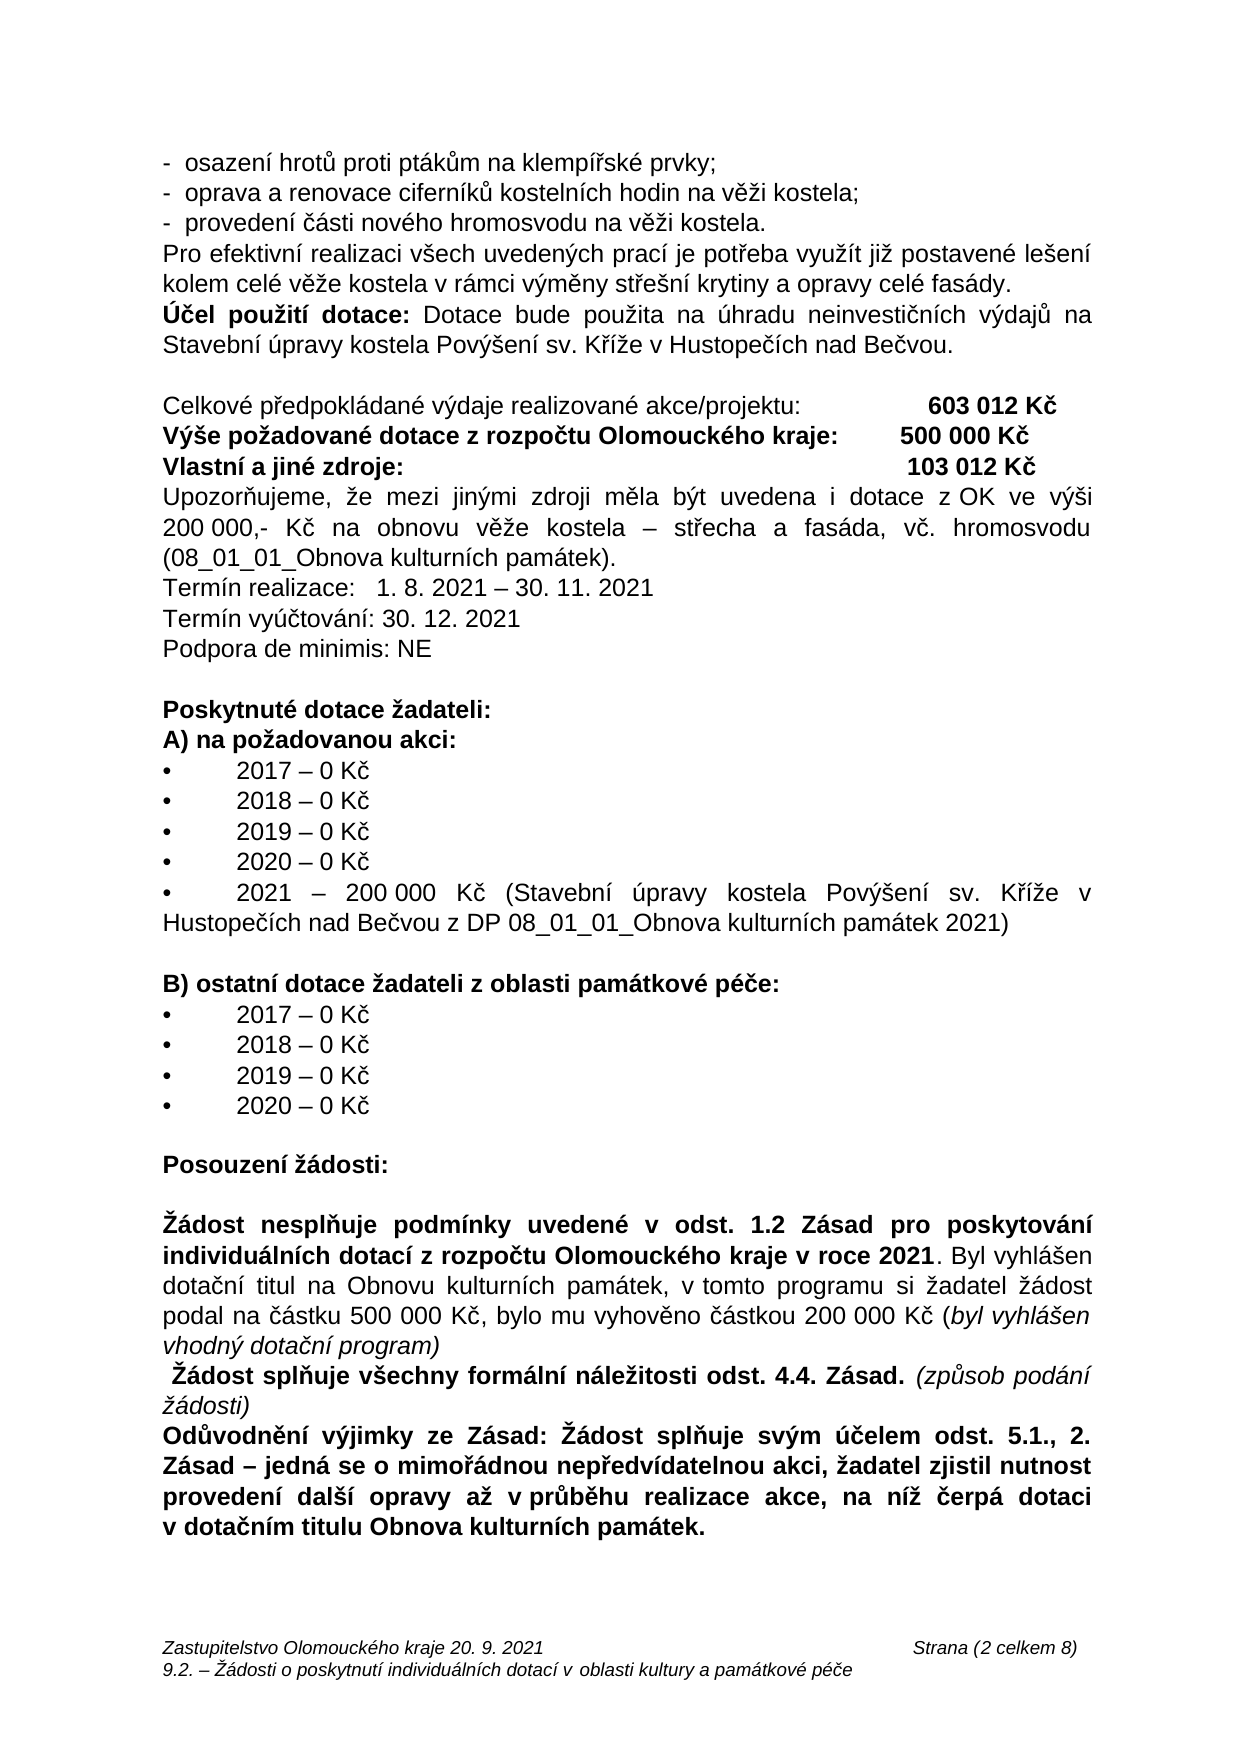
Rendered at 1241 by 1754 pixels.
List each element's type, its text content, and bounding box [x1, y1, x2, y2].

text Upozorňujeme, že mezi jinými zdroji měla být uvedena i dotace z OK ve výši 200 000,- Kč na obnovu věže kostela – střecha a fasáda, vč. hromosvodu (08_01_01_Obnova kulturních památek). [162, 482, 1093, 572]
text Výše požadované dotace z rozpočtu Olomouckého kraje: 500 000 Kč [162, 421, 1093, 450]
text - oprava a renovace ciferníků kostelních hodin na věži kostela; [162, 178, 1093, 207]
text Podpora de minimis: NE [162, 634, 1093, 663]
text Pro efektivní realizaci všech uvedených prací je potřeba využít již postavené lešení kolem celé věže kostela v rámci výměny střešní krytiny a opravy celé fasády. [162, 239, 1093, 298]
text Vlastní a jiné zdroje: 103 012 Kč [162, 452, 1093, 481]
text • 2020 – 0 Kč [162, 847, 1093, 876]
text • 2019 – 0 Kč [162, 817, 1093, 846]
text • 2018 – 0 Kč [162, 786, 1093, 815]
text Posouzení žádosti: [162, 1150, 1093, 1179]
text - osazení hrotů proti ptákům na klempířské prvky; [162, 148, 1093, 176]
text Žádost splňuje všechny formální náležitosti odst. 4.4. Zásad. (způsob podání žádosti) [162, 1361, 1093, 1420]
text • 2018 – 0 Kč [162, 1030, 1093, 1059]
text • 2021 – 200 000 Kč (Stavební úpravy kostela Povýšení sv. Kříže v Hustopečích nad Bečvou z DP 08_01_01_Obnova kulturních památek 2021) [162, 878, 1093, 937]
text Termín vyúčtování: 30. 12. 2021 [162, 604, 1093, 633]
text • 2017 – 0 Kč [162, 756, 1093, 785]
text • 2020 – 0 Kč [162, 1091, 1093, 1120]
text • 2019 – 0 Kč [162, 1061, 1093, 1089]
text Celkové předpokládané výdaje realizované akce/projektu: 603 012 Kč [162, 391, 1093, 420]
text Termín realizace: 1. 8. 2021 – 30. 11. 2021 [162, 573, 1093, 602]
text Účel použití dotace: Dotace bude použita na úhradu neinvestičních výdajů na Stavební úpravy kostela Povýšení sv. Kříže v Hustopečích nad Bečvou. [162, 300, 1093, 359]
text • 2017 – 0 Kč [162, 1000, 1093, 1029]
text Poskytnuté dotace žadateli: [162, 695, 1093, 724]
text Odůvodnění výjimky ze Zásad: Žádost splňuje svým účelem odst. 5.1., 2. Zásad – jedná se o mimořádnou nepředvídatelnou akci, žadatel zjistil nutnost provedení další opravy až v průběhu realizace akce, na níž čerpá dotaci v dotačním titulu Obnova kulturních památek. [162, 1421, 1093, 1540]
text A) na požadovanou akci: [162, 726, 1093, 754]
text B) ostatní dotace žadateli z oblasti památkové péče: [162, 969, 1093, 998]
text - provedení části nového hromosvodu na věži kostela. [162, 208, 1093, 237]
text Žádost nesplňuje podmínky uvedené v odst. 1.2 Zásad pro poskytování individuálních dotací z rozpočtu Olomouckého kraje v roce 2021. Byl vyhlášen dotační titul na Obnovu kulturních památek, v tomto programu si žadatel žádost podal na částku 500 000 Kč, bylo mu vyhověno částkou 200 000 Kč (byl vyhlášen vhodný dotační program) [162, 1211, 1093, 1360]
